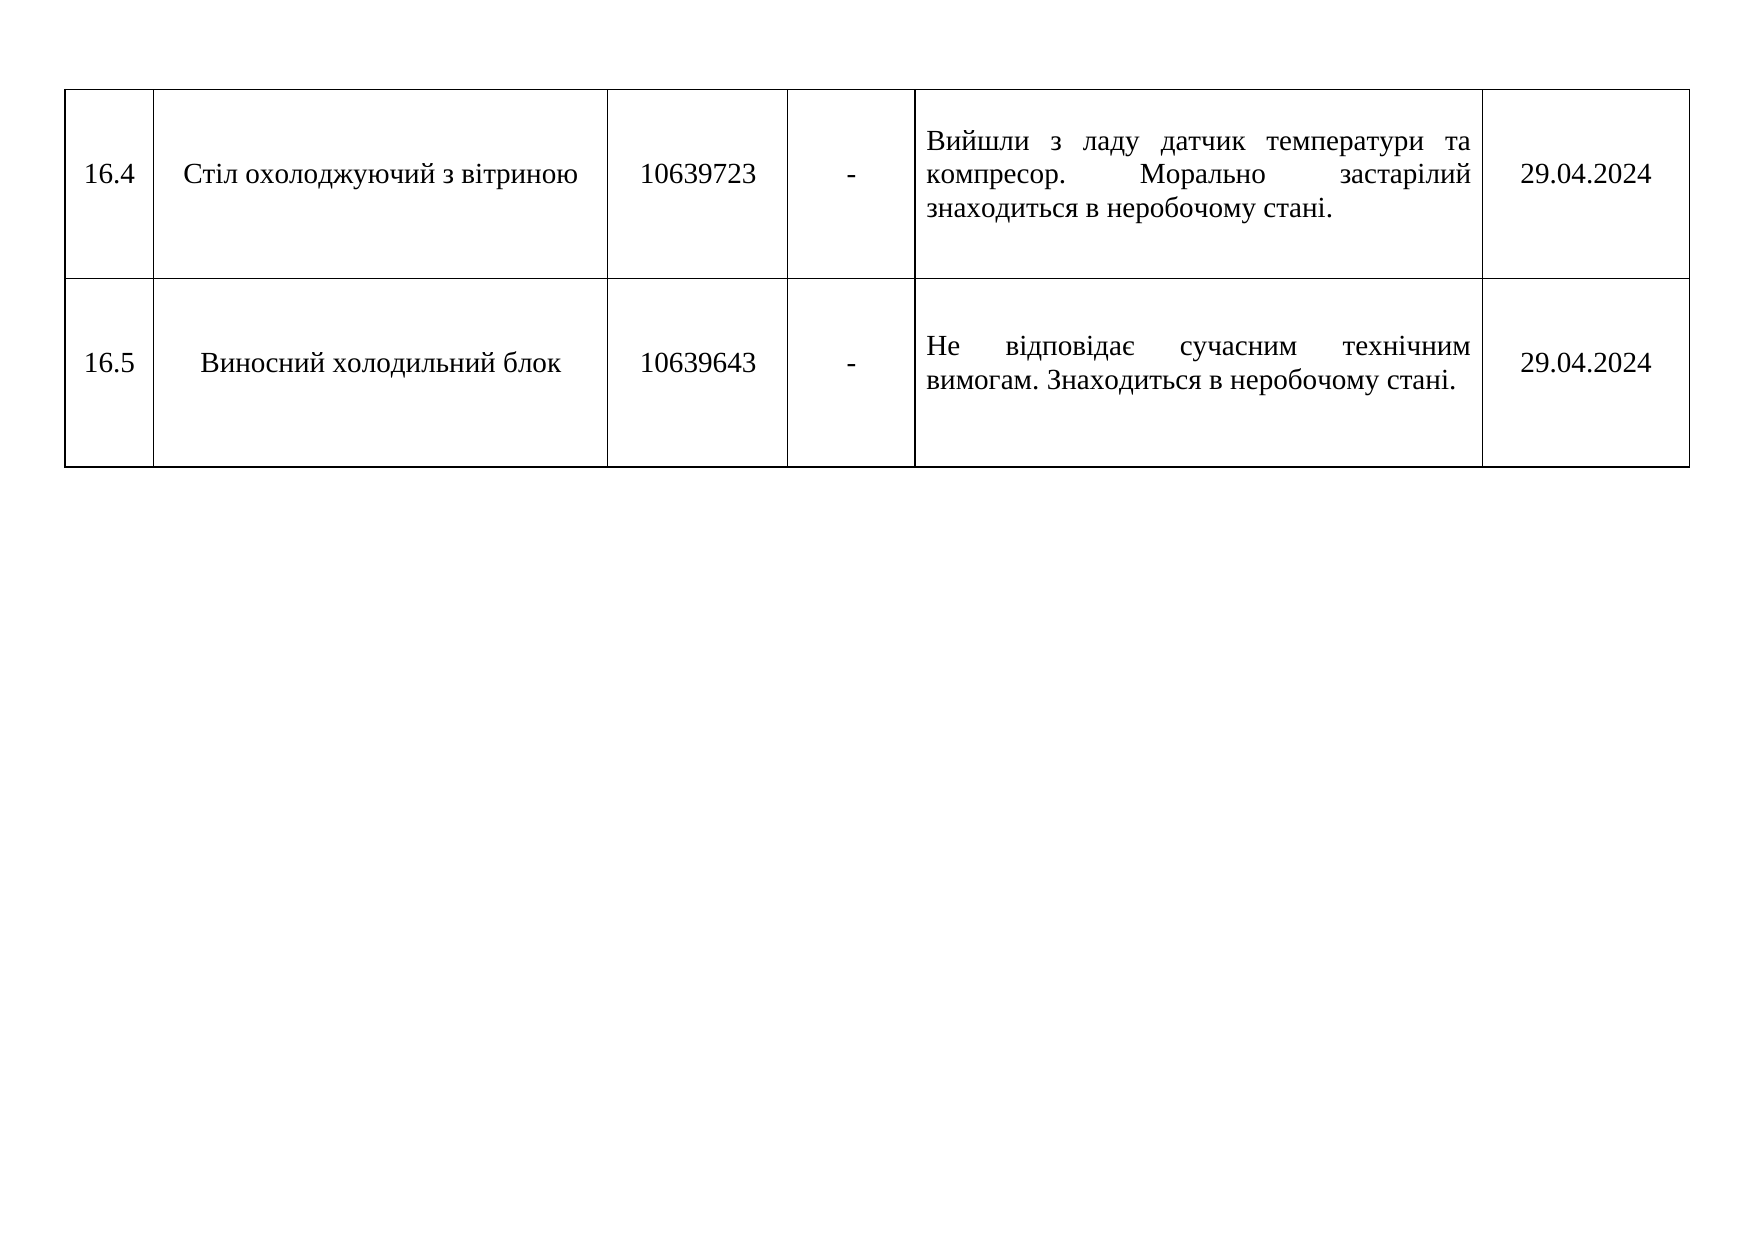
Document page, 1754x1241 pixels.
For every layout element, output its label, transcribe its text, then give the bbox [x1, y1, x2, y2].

table_cell 29.04.2024 [1483, 279, 1689, 466]
table_cell 16.5 [66, 279, 153, 466]
table_cell 16.4 [66, 90, 153, 277]
table_cell Не відповідає сучасним технічним вимогам. Знаходиться в неробочому стані. [916, 279, 1482, 466]
table_cell 29.04.2024 [1483, 90, 1689, 277]
table_cell Вийшли з ладу датчик температури та компресор. Морально застарілий знаходиться в неробочому стані. [916, 90, 1482, 277]
table_cell - [788, 90, 914, 277]
table_cell 10639723 [608, 90, 787, 277]
table_cell 10639643 [608, 279, 787, 466]
table_cell Виносний холодильний блок [154, 279, 607, 466]
table_cell Стіл охолоджуючий з вітриною [154, 90, 607, 277]
table_cell - [788, 279, 914, 466]
